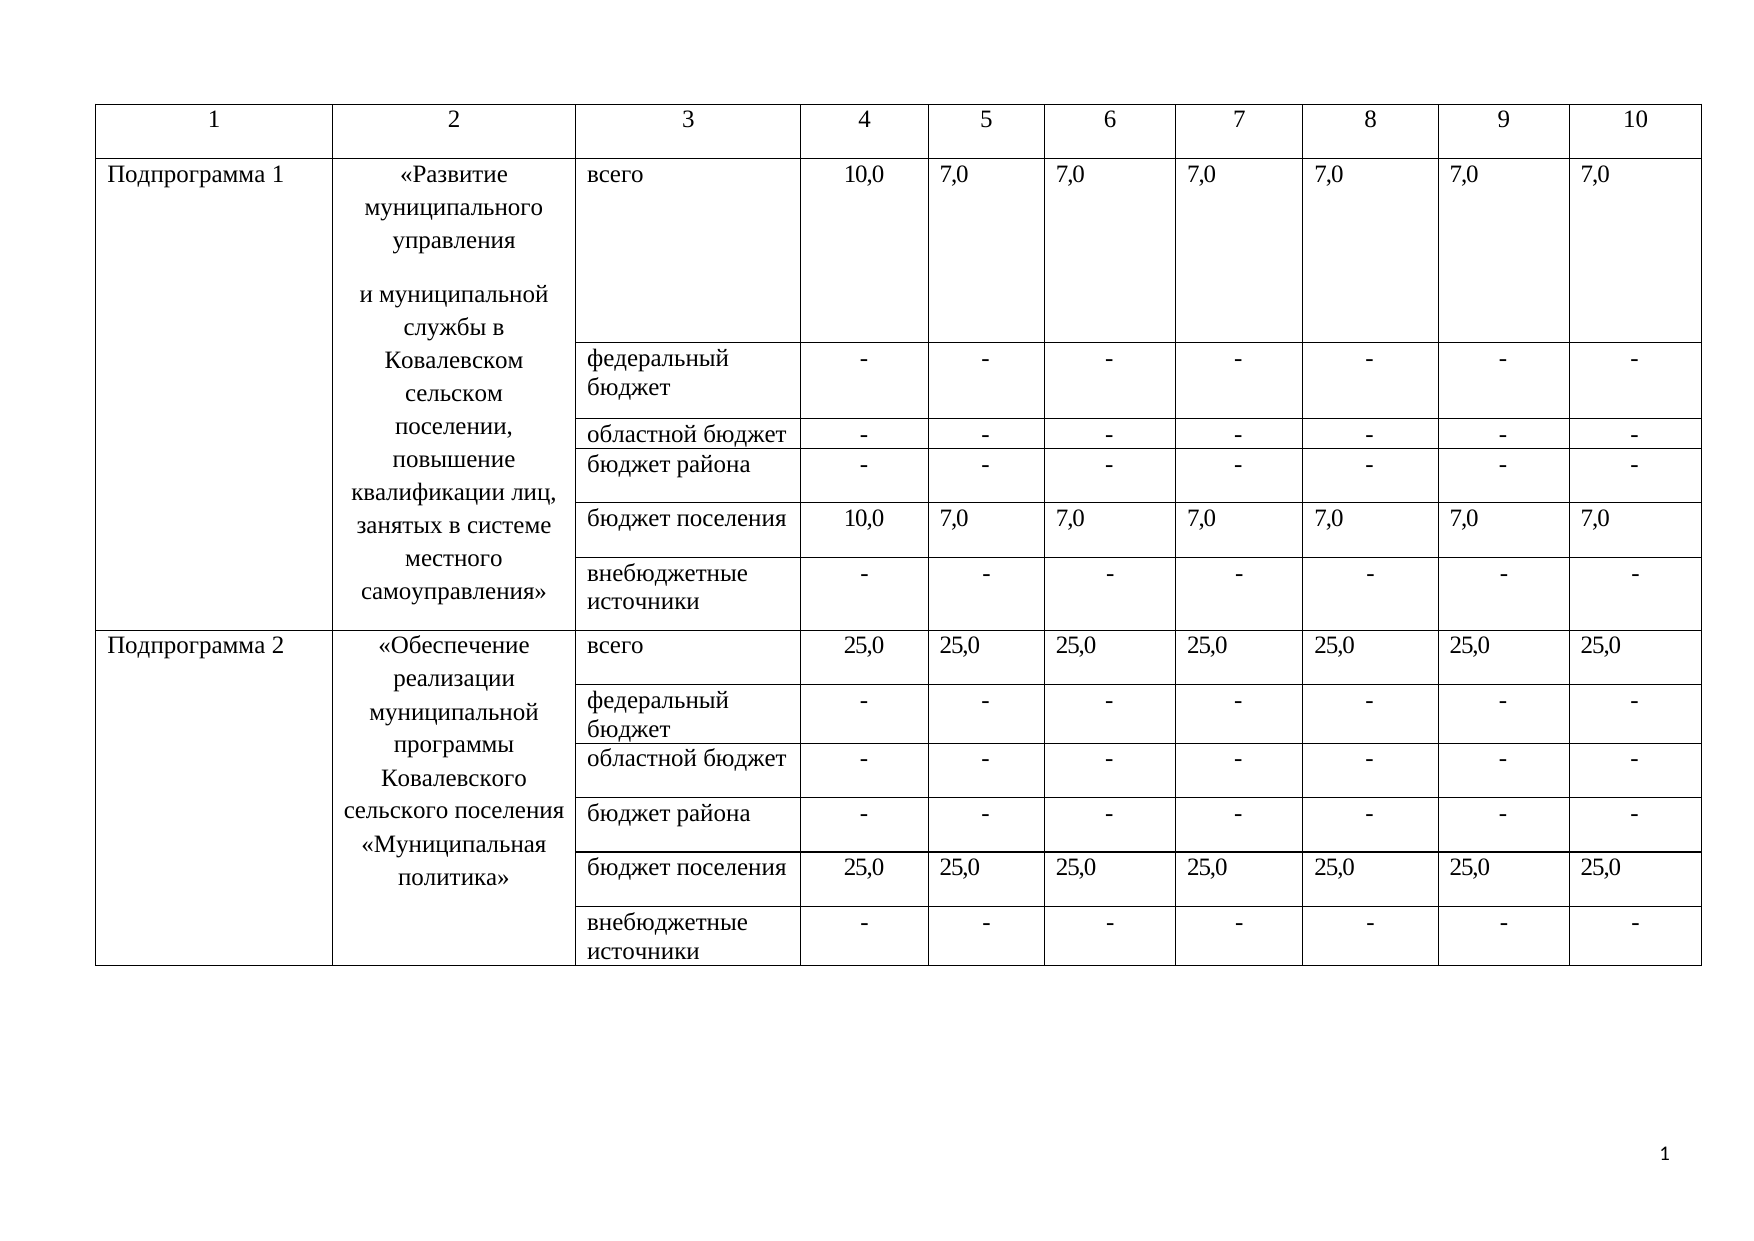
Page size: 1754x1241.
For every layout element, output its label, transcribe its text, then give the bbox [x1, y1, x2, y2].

table_cell всего [576, 631, 800, 684]
table_cell 25,0 [1570, 631, 1701, 684]
table_cell 7,0 [929, 159, 1044, 342]
table_cell - [1570, 685, 1701, 742]
table_cell - [929, 798, 1044, 851]
table_cell - [1570, 558, 1701, 629]
table_cell - [801, 558, 928, 629]
table_cell - [801, 343, 928, 418]
table_cell 25,0 [1045, 853, 1175, 906]
table_cell - [1439, 558, 1569, 629]
table_cell бюджет поселения [576, 853, 800, 906]
table_cell - [1570, 907, 1701, 964]
table_cell - [1439, 685, 1569, 742]
table_cell 25,0 [1570, 853, 1701, 906]
table_cell - [1176, 798, 1302, 851]
table_cell федеральный бюджет [576, 685, 800, 742]
table_cell - [1303, 343, 1438, 418]
table_cell областной бюджет [576, 744, 800, 797]
table_cell бюджет района [576, 798, 800, 851]
table_cell - [1045, 744, 1175, 797]
table_cell - [1439, 798, 1569, 851]
table_header 10 [1570, 105, 1701, 158]
table_cell внебюджетные источники [576, 558, 800, 629]
table_cell федеральный бюджет [576, 343, 800, 418]
table_cell 25,0 [1303, 853, 1438, 906]
table_header 7 [1176, 105, 1302, 158]
table_cell - [1045, 558, 1175, 629]
table_cell - [1303, 744, 1438, 797]
table_cell - [1045, 798, 1175, 851]
table_cell - [1045, 907, 1175, 964]
table_cell внебюджетные источники [576, 907, 800, 964]
table_cell 7,0 [1045, 503, 1175, 557]
table_cell 7,0 [1439, 159, 1569, 342]
table_cell - [1045, 449, 1175, 502]
table_cell 10,0 [801, 159, 928, 342]
table_header 3 [576, 105, 800, 158]
table_cell 25,0 [1439, 853, 1569, 906]
table_cell - [1176, 419, 1302, 448]
table_cell областной бюджет [576, 419, 800, 448]
table_cell «Развитие муниципального управления и муниципальной службы в Ковалевском сельском поселении, повышение квалификации лиц, занятых в системе местного самоуправления» [333, 159, 575, 629]
table_cell 7,0 [1570, 503, 1701, 557]
table_cell - [929, 419, 1044, 448]
table_cell - [1439, 907, 1569, 964]
table_header 4 [801, 105, 928, 158]
table_cell 25,0 [1303, 631, 1438, 684]
table_header 2 [333, 105, 575, 158]
table_cell - [1045, 419, 1175, 448]
table_cell 25,0 [1045, 631, 1175, 684]
table_cell - [801, 907, 928, 964]
table_cell Подпрограмма 1 [96, 159, 332, 629]
table_cell 25,0 [801, 853, 928, 906]
table_cell 25,0 [1439, 631, 1569, 684]
table_cell - [1439, 449, 1569, 502]
table_cell - [929, 449, 1044, 502]
table_header 1 [96, 105, 332, 158]
table_cell - [929, 744, 1044, 797]
table_header 6 [1045, 105, 1175, 158]
table_cell 7,0 [1570, 159, 1701, 342]
table_header 8 [1303, 105, 1438, 158]
table_cell - [1176, 449, 1302, 502]
table_cell - [1570, 798, 1701, 851]
table_cell - [1303, 558, 1438, 629]
table_cell - [801, 685, 928, 742]
table_cell Подпрограмма 2 [96, 631, 332, 964]
table_cell - [1176, 744, 1302, 797]
table_cell бюджет поселения [576, 503, 800, 557]
table_cell 25,0 [929, 853, 1044, 906]
table_cell бюджет района [576, 449, 800, 502]
table_cell 7,0 [1303, 503, 1438, 557]
table_cell 25,0 [929, 631, 1044, 684]
table_cell - [929, 558, 1044, 629]
table_cell - [929, 685, 1044, 742]
table_cell всего [576, 159, 800, 342]
table_cell - [1045, 343, 1175, 418]
table_cell 25,0 [801, 631, 928, 684]
table_cell 7,0 [1303, 159, 1438, 342]
table_cell - [1570, 744, 1701, 797]
table_cell - [1176, 558, 1302, 629]
table_header 9 [1439, 105, 1569, 158]
table_cell - [801, 744, 928, 797]
table_cell - [1303, 685, 1438, 742]
table_cell - [801, 419, 928, 448]
table_cell - [801, 798, 928, 851]
table_cell - [1303, 798, 1438, 851]
table_cell 7,0 [1439, 503, 1569, 557]
table_cell 25,0 [1176, 853, 1302, 906]
table_cell - [1439, 343, 1569, 418]
table_cell - [801, 449, 928, 502]
table_cell 7,0 [1176, 159, 1302, 342]
table_cell - [1439, 744, 1569, 797]
table_cell - [1176, 685, 1302, 742]
table_cell - [1303, 907, 1438, 964]
table_cell 7,0 [1176, 503, 1302, 557]
table_cell - [1439, 419, 1569, 448]
table_cell 25,0 [1176, 631, 1302, 684]
table_cell - [1570, 343, 1701, 418]
table_cell - [1045, 685, 1175, 742]
table_cell - [1570, 449, 1701, 502]
table_cell - [1176, 343, 1302, 418]
table_cell 10,0 [801, 503, 928, 557]
table_cell - [1303, 449, 1438, 502]
table_cell 7,0 [929, 503, 1044, 557]
table_cell - [929, 343, 1044, 418]
table_cell «Обеспечение реализации муниципальной программы Ковалевского сельского поселения «Муниципальная политика» [333, 631, 575, 964]
table_cell - [929, 907, 1044, 964]
table_cell - [1303, 419, 1438, 448]
table_cell - [1176, 907, 1302, 964]
table_cell - [1570, 419, 1701, 448]
table_cell 7,0 [1045, 159, 1175, 342]
table_header 5 [929, 105, 1044, 158]
